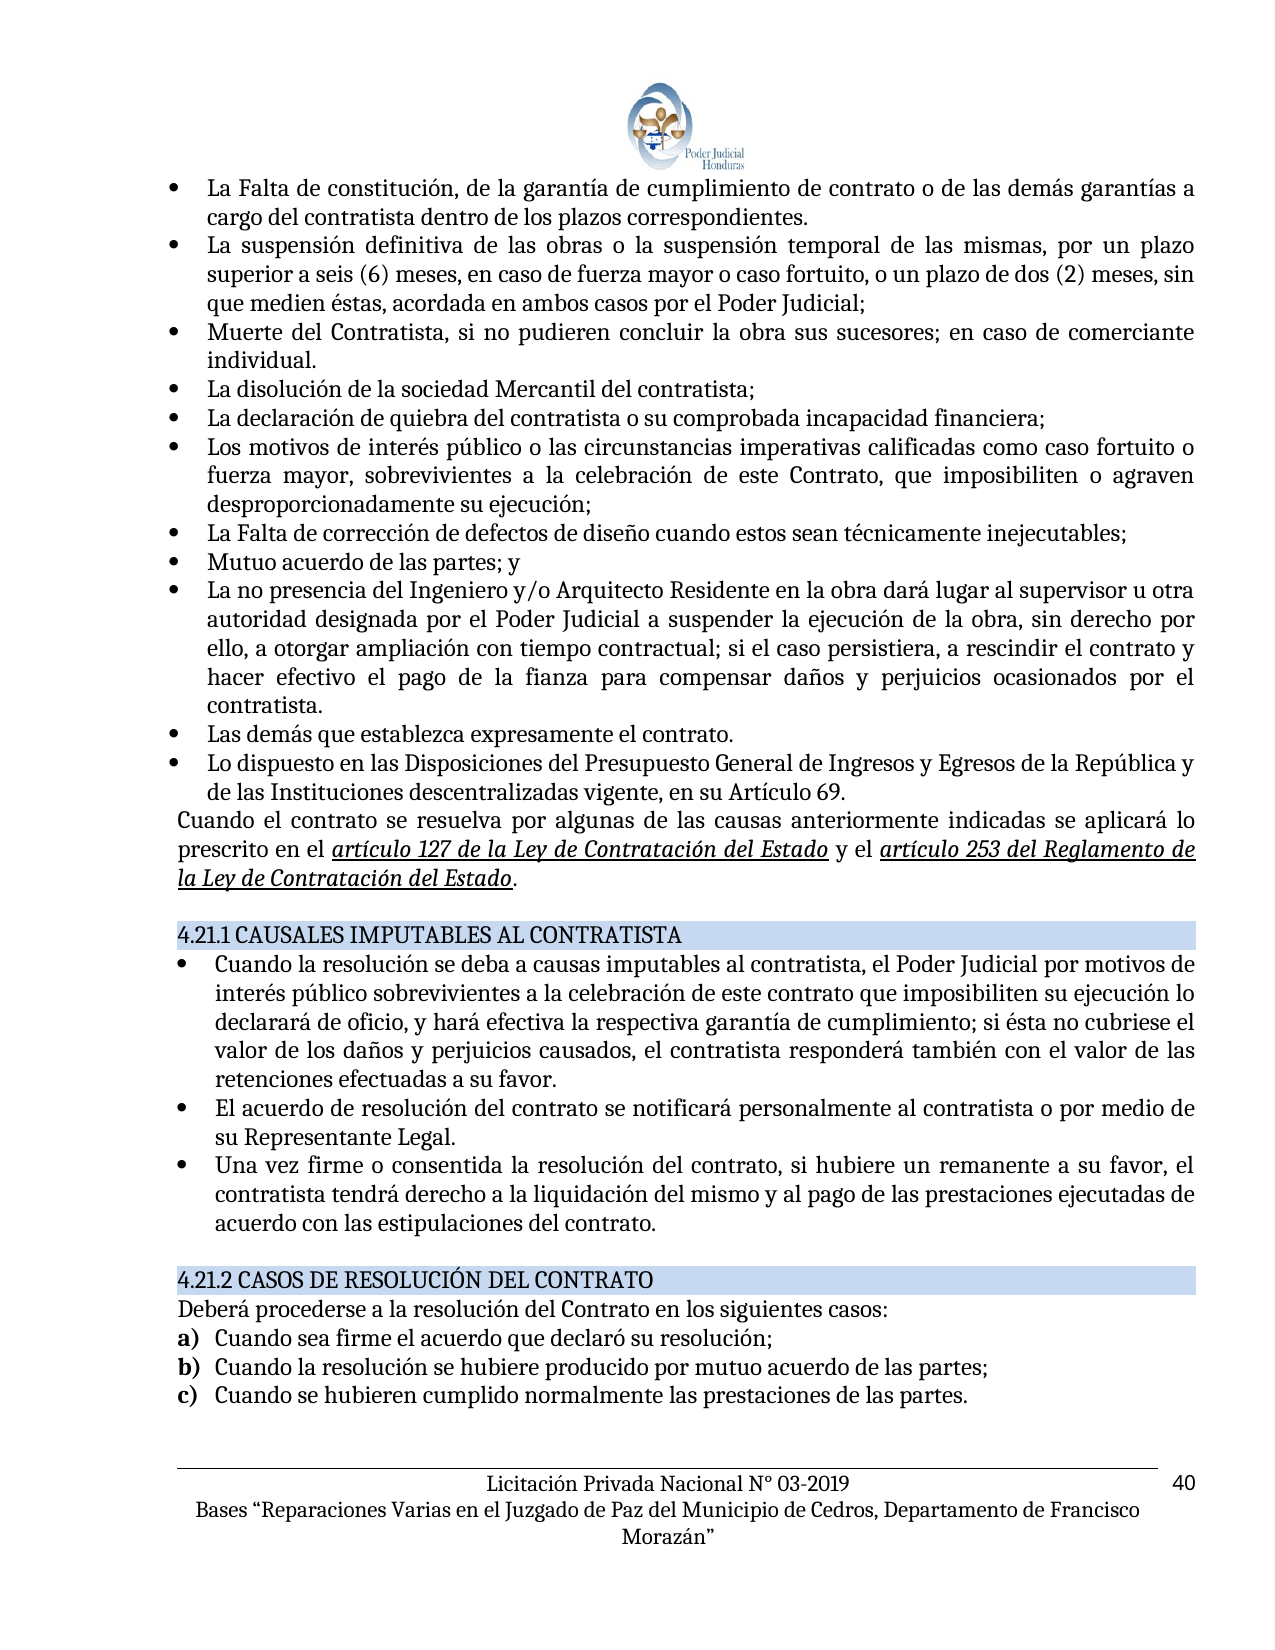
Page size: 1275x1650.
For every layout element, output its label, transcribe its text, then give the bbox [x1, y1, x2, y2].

list La no presencia del Ingeniero y/o Arquitecto Residente en la obra dará lugar al supervisor u otra autoridad designada por el Poder Judicial a suspender la ejecución de la obra, sin derecho por ello, a otorgar ampliación con tiempo contractual; si el caso persistiera, a rescindir el contrato y hacer efectivo el pago de la fianza para compensar daños y perjuicios ocasionados por el contratista. [169, 576, 1196, 720]
list Muerte del Contratista, si no pudieren concluir la obra sus sucesores; en caso de comerciante individual. [169, 317, 1196, 375]
list La disolución de la sociedad Mercantil del contratista; [169, 375, 1196, 404]
list La Falta de constitución, de la garantía de cumplimiento de contrato o de las demás garantías a cargo del contratista dentro de los plazos correspondientes. [169, 174, 1196, 231]
list Una vez firme o consentida la resolución del contrato, si hubiere un remanente a su favor, el contratista tendrá derecho a la liquidación del mismo y al pago de las prestaciones ejecutadas de acuerdo con las estipulaciones del contrato. [177, 1151, 1196, 1237]
list Cuando la resolución se deba a causas imputables al contratista, el Poder Judicial por motivos de interés público sobrevivientes a la celebración de este contrato que imposibiliten su ejecución lo declarará de oficio, y hará efectiva la respectiva garantía de cumplimiento; si ésta no cubriese el valor de los daños y perjuicios causados, el contratista responderá también con el valor de las retenciones efectuadas a su favor. [177, 950, 1196, 1094]
list El acuerdo de resolución del contrato se notificará personalmente al contratista o por medio de su Representante Legal. [177, 1094, 1196, 1151]
list La Falta de corrección de defectos de diseño cuando estos sean técnicamente inejecutables; [169, 519, 1196, 547]
subtitle 4.21.2 CASOS DE RESOLUCIÓN DEL CONTRATO [177, 1266, 1196, 1295]
subtitle 4.21.1 CAUSALES IMPUTABLES AL CONTRATISTA [177, 921, 1196, 950]
list Las demás que establezca expresamente el contrato. [169, 720, 1196, 749]
list Lo dispuesto en las Disposiciones del Presupuesto General de Ingresos y Egresos de la República y de las Instituciones descentralizadas vigente, en su Artículo 69. [169, 749, 1196, 806]
list Mutuo acuerdo de las partes; y [169, 547, 1196, 576]
text Deberá procederse a la resolución del Contrato en los siguientes casos: [177, 1295, 1196, 1324]
picture [621, 73, 752, 174]
list La suspensión definitiva de las obras o la suspensión temporal de las mismas, por un plazo superior a seis (6) meses, en caso de fuerza mayor o caso fortuito, o un plazo de dos (2) meses, sin que medien éstas, acordada en ambos casos por el Poder Judicial; [169, 231, 1196, 317]
list Cuando se hubieren cumplido normalmente las prestaciones de las partes. [177, 1381, 1196, 1410]
list Los motivos de interés público o las circunstancias imperativas calificadas como caso fortuito o fuerza mayor, sobrevivientes a la celebración de este Contrato, que imposibiliten o agraven desproporcionadamente su ejecución; [169, 432, 1196, 519]
list La declaración de quiebra del contratista o su comprobada incapacidad financiera; [169, 404, 1196, 432]
text Cuando el contrato se resuelva por algunas de las causas anteriormente indicadas se aplicará lo prescrito en el artículo 127 de la Ley de Contratación del Estado y el artículo 253 del Reglamento de la Ley de Contratación del Estado. [177, 806, 1196, 892]
list Cuando sea firme el acuerdo que declaró su resolución; [177, 1324, 1196, 1352]
list Cuando la resolución se hubiere producido por mutuo acuerdo de las partes; [177, 1352, 1196, 1381]
